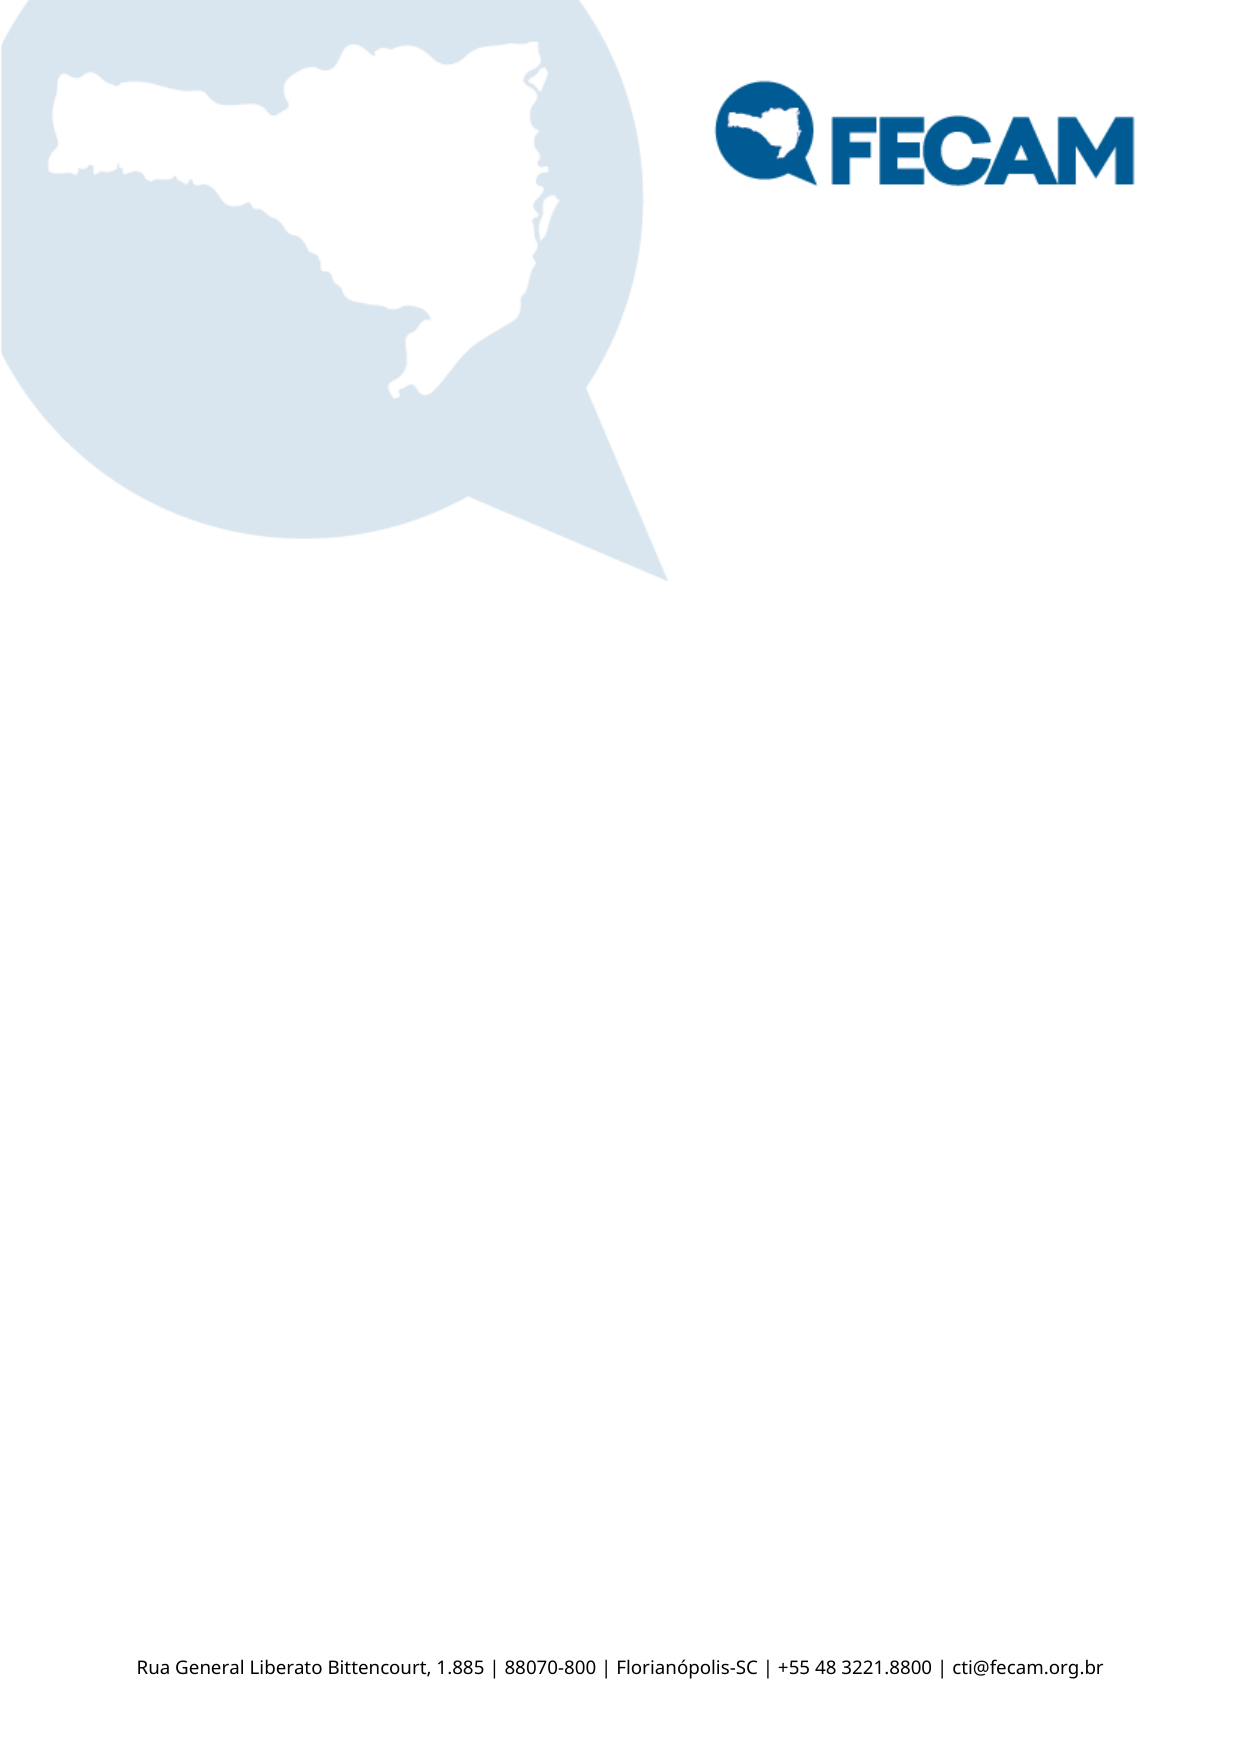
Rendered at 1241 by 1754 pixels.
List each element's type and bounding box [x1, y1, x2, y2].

picture [1, 0, 1241, 581]
